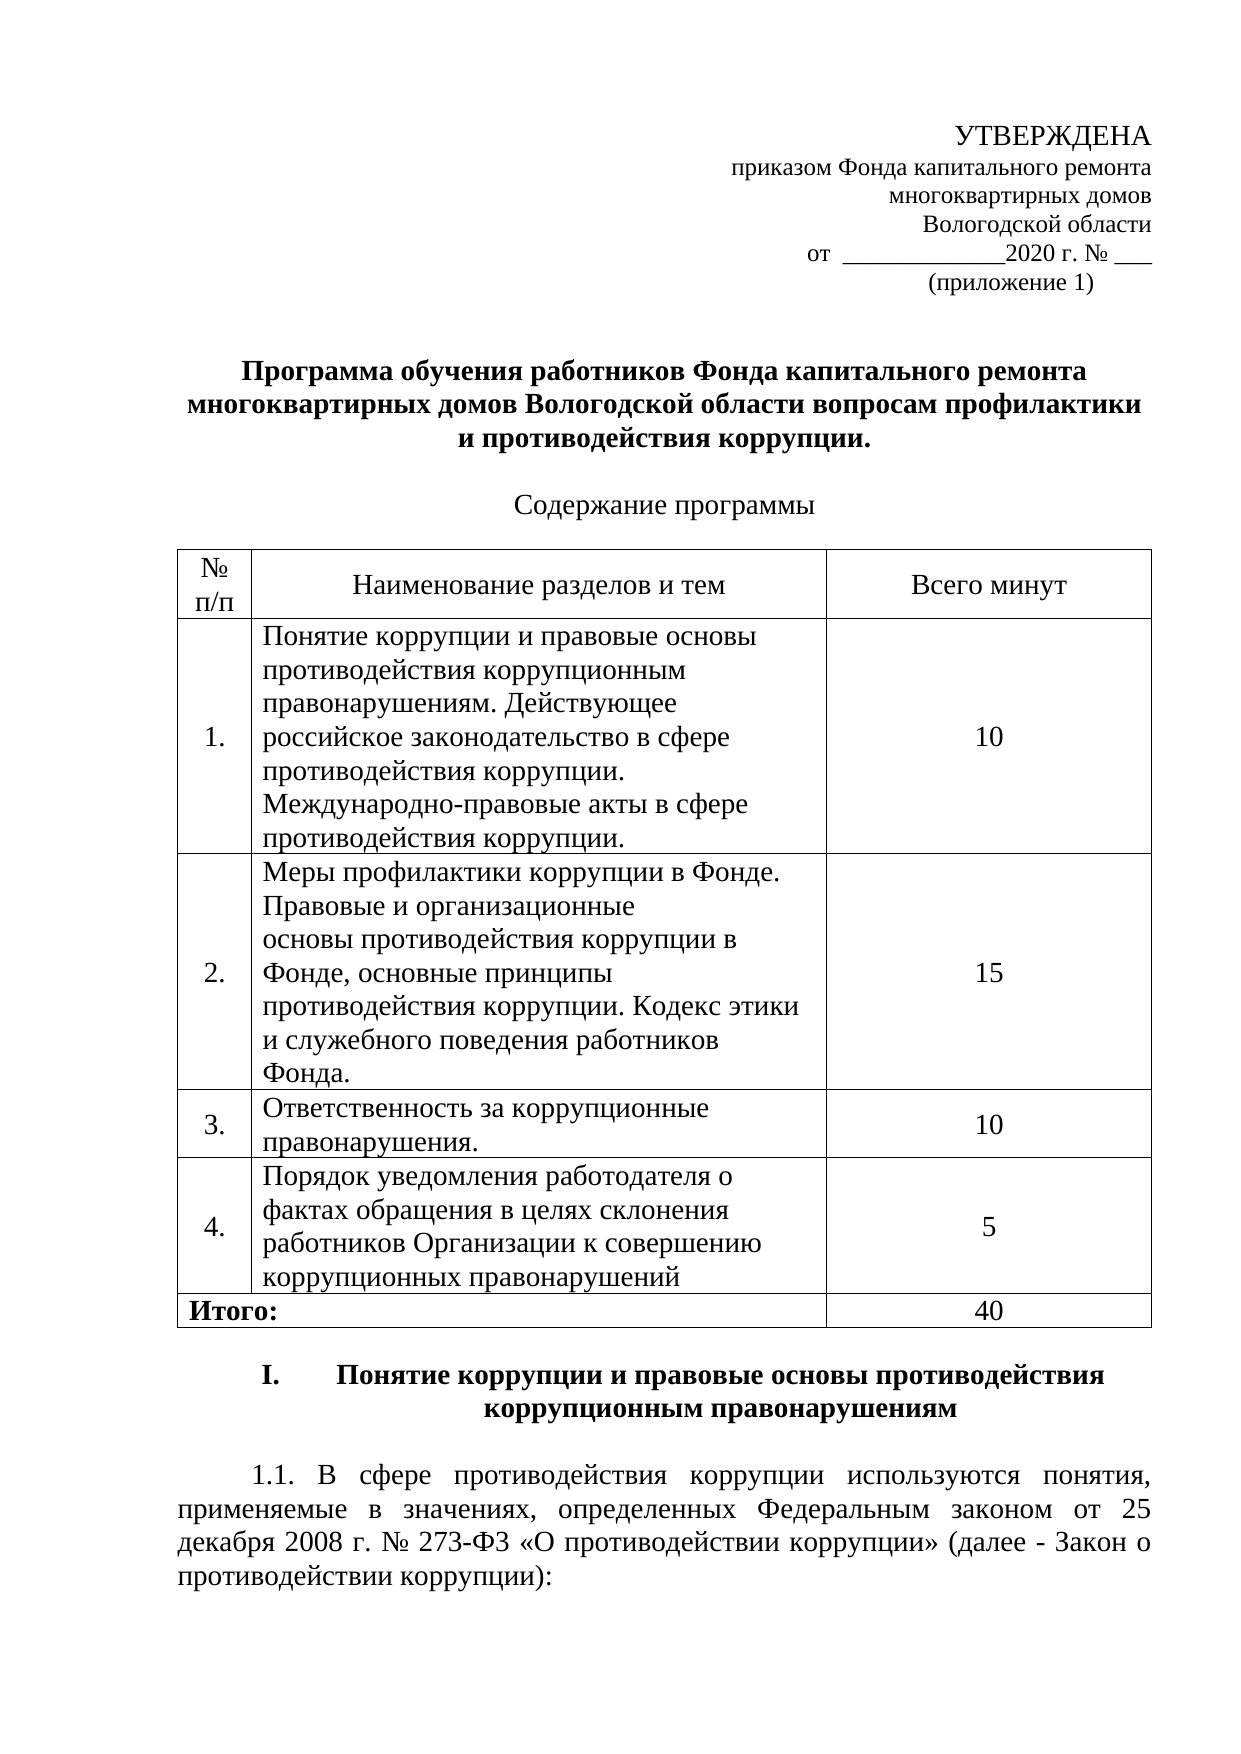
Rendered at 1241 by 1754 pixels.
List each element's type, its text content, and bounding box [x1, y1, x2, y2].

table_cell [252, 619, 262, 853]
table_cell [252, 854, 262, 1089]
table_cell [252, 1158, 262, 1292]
table_cell 15 [827, 854, 1151, 1089]
table_cell 40 [827, 1294, 1151, 1327]
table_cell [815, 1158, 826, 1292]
text (приложение 1) [709, 267, 1152, 295]
table_header Всего минут [827, 550, 1151, 617]
table_cell 3. [178, 1090, 251, 1157]
text Утверждена [177, 118, 1152, 152]
text приказом Фонда капитального ремонта [177, 152, 1152, 180]
table_cell 5 [827, 1158, 1151, 1292]
table_header Наименование разделов и тем [252, 550, 826, 617]
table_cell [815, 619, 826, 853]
table_cell 10 [827, 1090, 1151, 1157]
text Содержание программы [177, 487, 1152, 521]
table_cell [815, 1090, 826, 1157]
list Понятие коррупции и правовые основы противодействия коррупционным правонарушениям [215, 1357, 1152, 1424]
table_cell 1. [178, 619, 251, 853]
table_cell 10 [827, 619, 1151, 853]
table_cell 4. [178, 1158, 251, 1292]
text многоквартирных домов [177, 180, 1152, 209]
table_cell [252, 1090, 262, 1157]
text Вологодской области [177, 209, 1152, 238]
text от _____________2020 г. № ___ [215, 238, 1152, 267]
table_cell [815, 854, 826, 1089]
text 1.1. В сфере противодействия коррупции используются понятия, применяемые в значениях, определенных Федеральным законом от 25 декабря 2008 г. № 273-Ф3 «О противодействии коррупции» (далее - Закон о противодействии коррупции): [177, 1457, 1152, 1592]
table_cell 2. [178, 854, 251, 1089]
text Программа обучения работников Фонда капитального ремонта многоквартирных домов Вологодской области вопросам профилактики и противодействия коррупции. [177, 353, 1152, 453]
table_header № п/п [178, 550, 251, 617]
